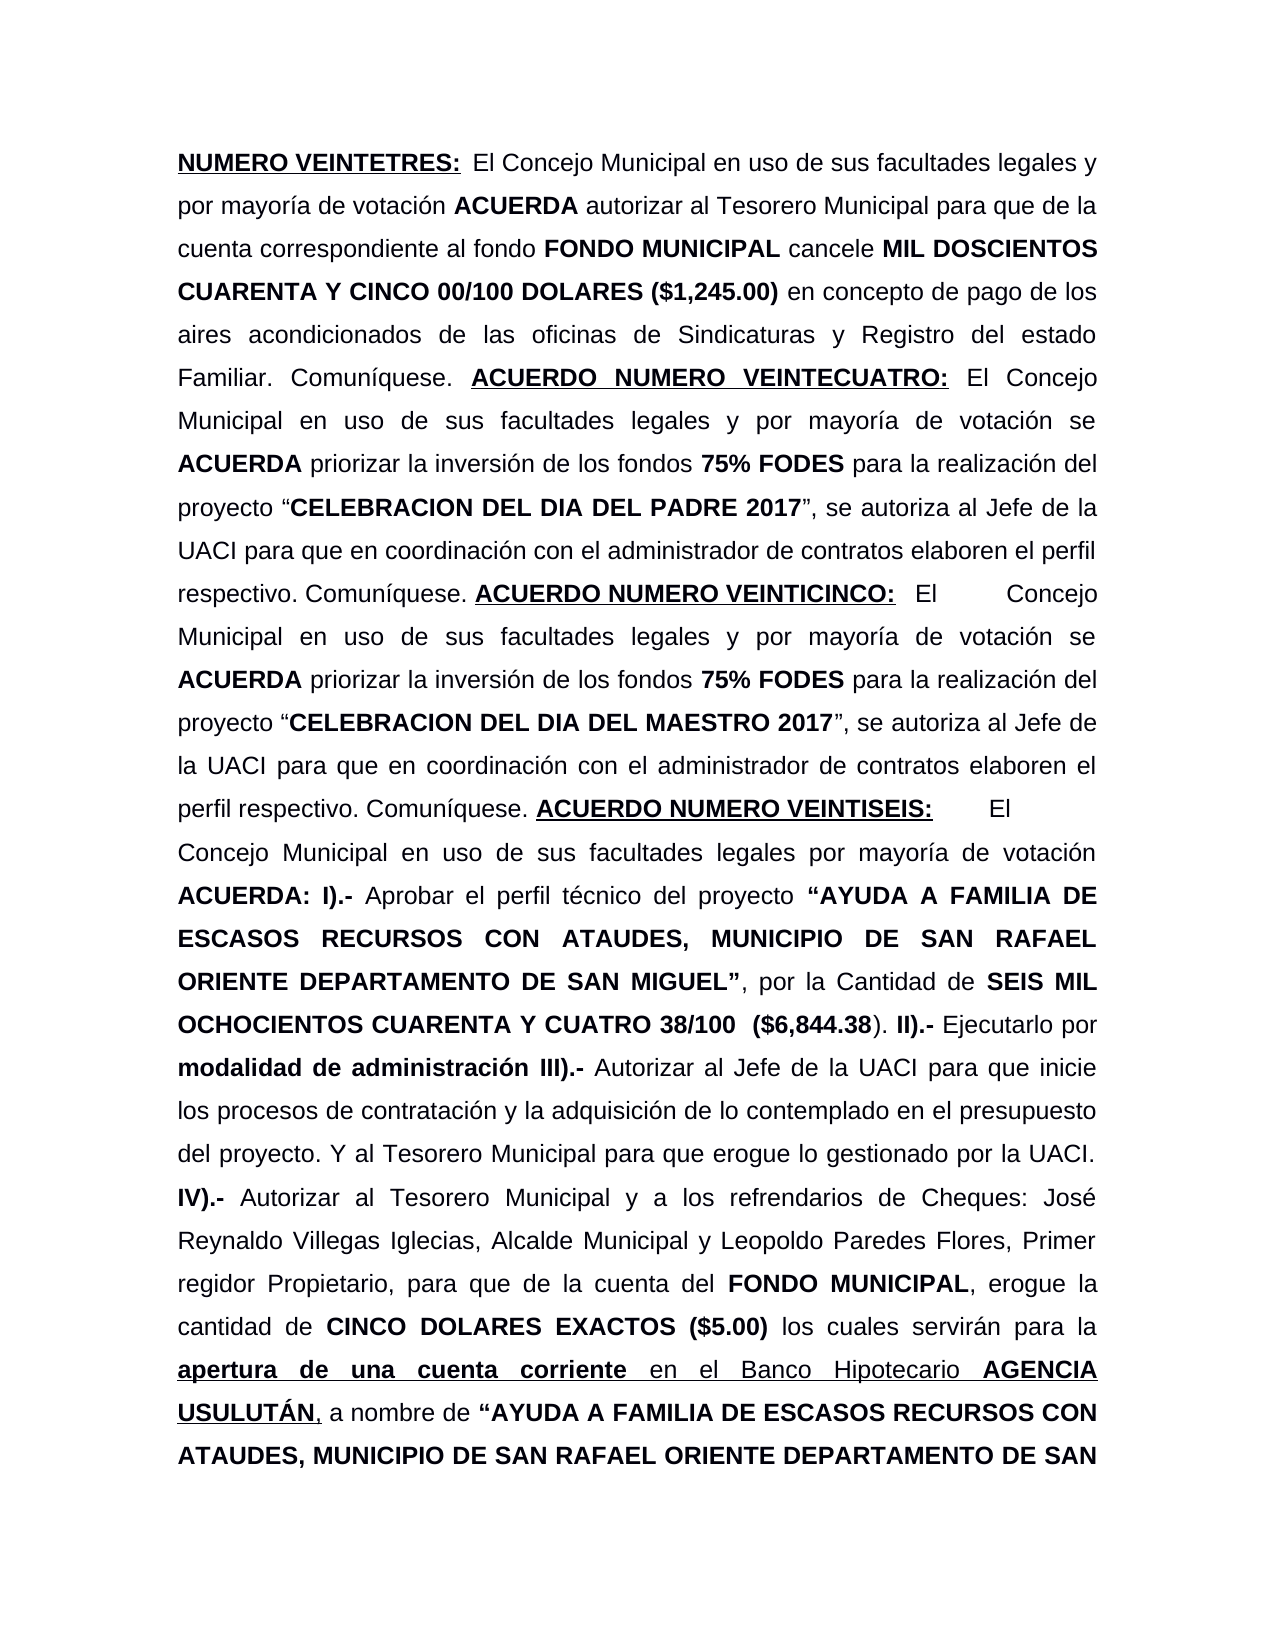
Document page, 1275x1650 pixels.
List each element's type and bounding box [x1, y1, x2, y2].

text [177, 148, 1098, 1380]
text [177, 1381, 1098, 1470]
